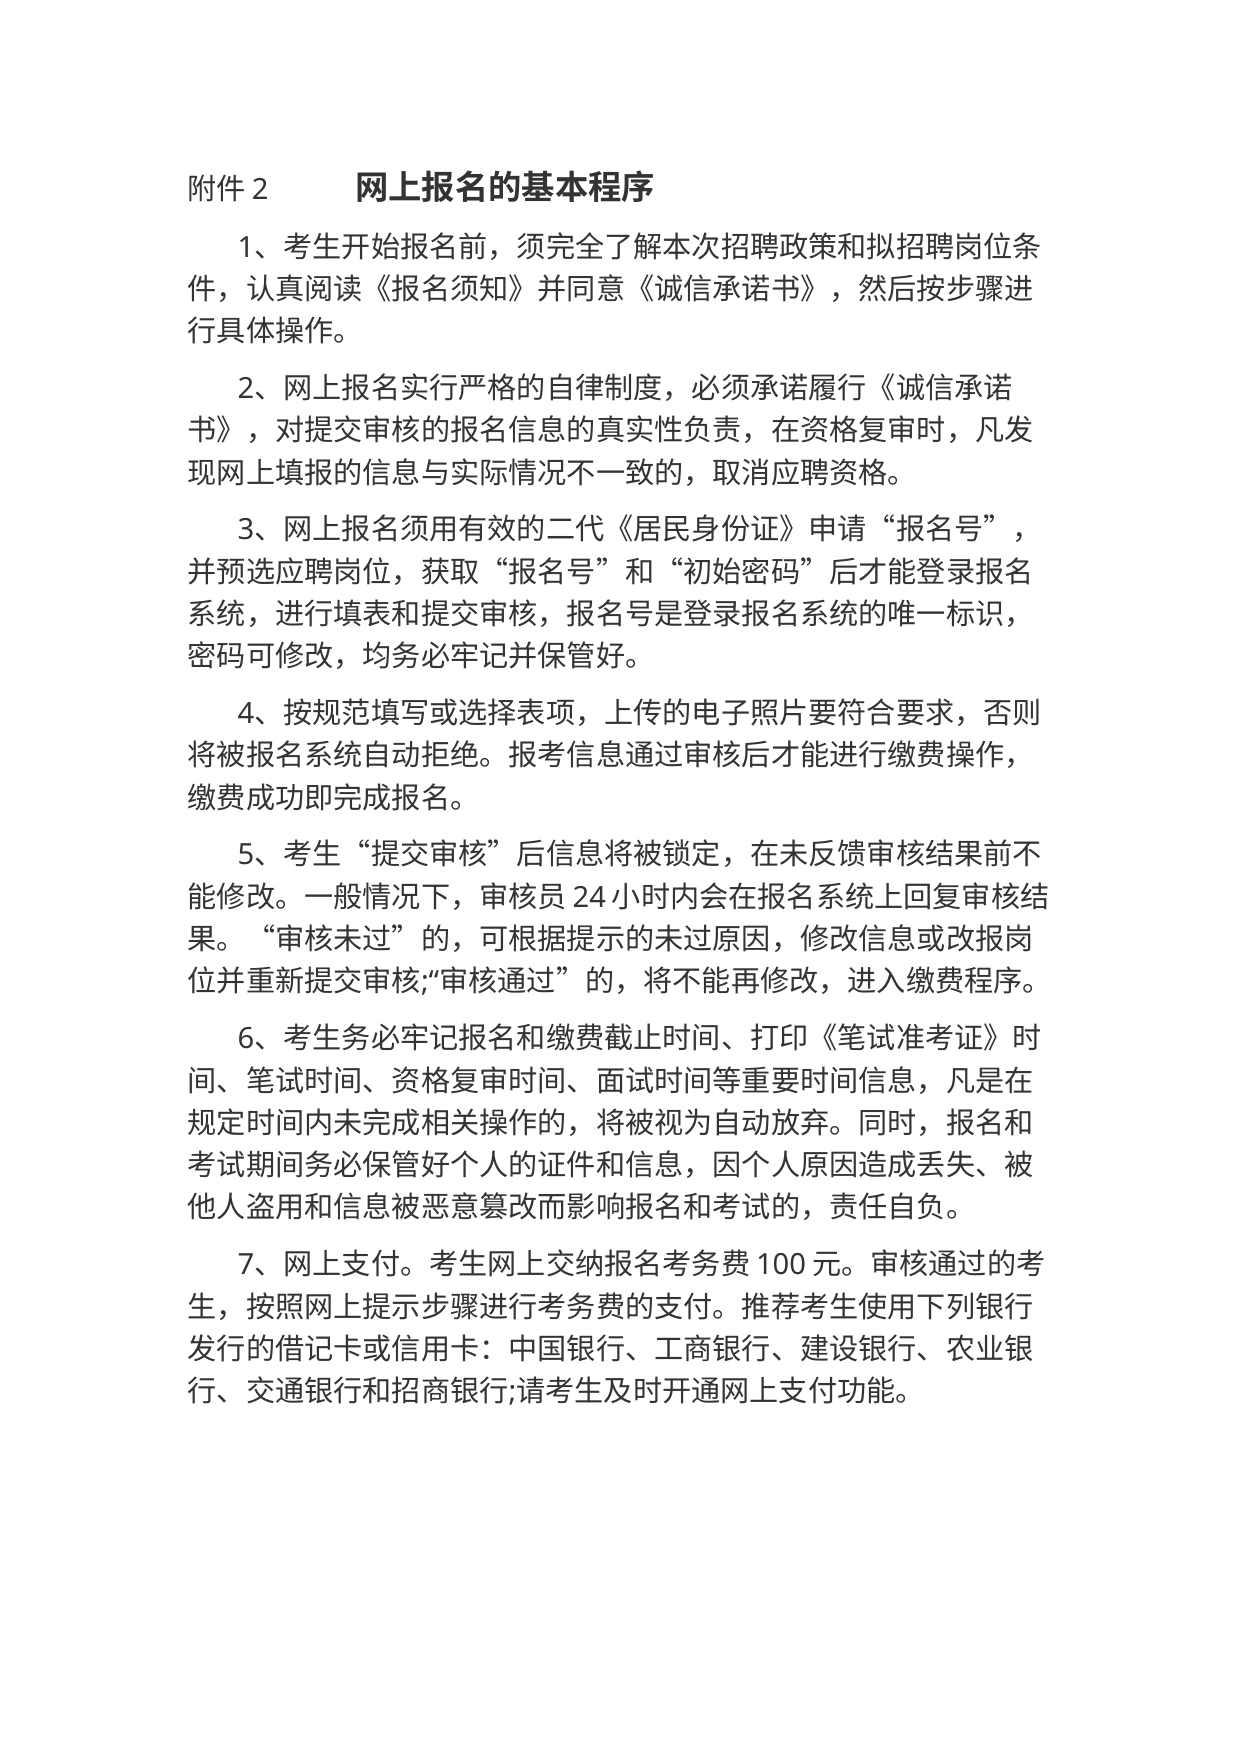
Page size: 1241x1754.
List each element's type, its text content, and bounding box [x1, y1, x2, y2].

text 1、考生开始报名前，须完全了解本次招聘政策和拟招聘岗位条件，认真阅读《报名须知》并同意《诚信承诺书》，然后按步骤进行具体操作。 [187, 223, 1053, 350]
text 附件2 网上报名的基本程序 [187, 160, 1053, 209]
text 4、按规范填写或选择表项，上传的电子照片要符合要求，否则将被报名系统自动拒绝。报考信息通过审核后才能进行缴费操作，缴费成功即完成报名。 [187, 689, 1053, 817]
text 7、网上支付。考生网上交纳报名考务费100元。审核通过的考生，按照网上提示步骤进行考务费的支付。推荐考生使用下列银行发行的借记卡或信用卡：中国银行、工商银行、建设银行、农业银行、交通银行和招商银行;请考生及时开通网上支付功能。 [187, 1241, 1053, 1410]
text 5、考生“提交审核”后信息将被锁定，在未反馈审核结果前不能修改。一般情况下，审核员24小时内会在报名系统上回复审核结果。“审核未过”的，可根据提示的未过原因，修改信息或改报岗位并重新提交审核;“审核通过”的，将不能再修改，进入缴费程序。 [187, 831, 1053, 1000]
text 3、网上报名须用有效的二代《居民身份证》申请“报名号”，并预选应聘岗位，获取“报名号”和“初始密码”后才能登录报名系统，进行填表和提交审核，报名号是登录报名系统的唯一标识，密码可修改，均务必牢记并保管好。 [187, 506, 1053, 675]
text 2、网上报名实行严格的自律制度，必须承诺履行《诚信承诺书》，对提交审核的报名信息的真实性负责，在资格复审时，凡发现网上填报的信息与实际情况不一致的，取消应聘资格。 [187, 364, 1053, 492]
text 6、考生务必牢记报名和缴费截止时间、打印《笔试准考证》时间、笔试时间、资格复审时间、面试时间等重要时间信息，凡是在规定时间内未完成相关操作的，将被视为自动放弃。同时，报名和考试期间务必保管好个人的证件和信息，因个人原因造成丢失、被他人盗用和信息被恶意篡改而影响报名和考试的，责任自负。 [187, 1015, 1053, 1226]
